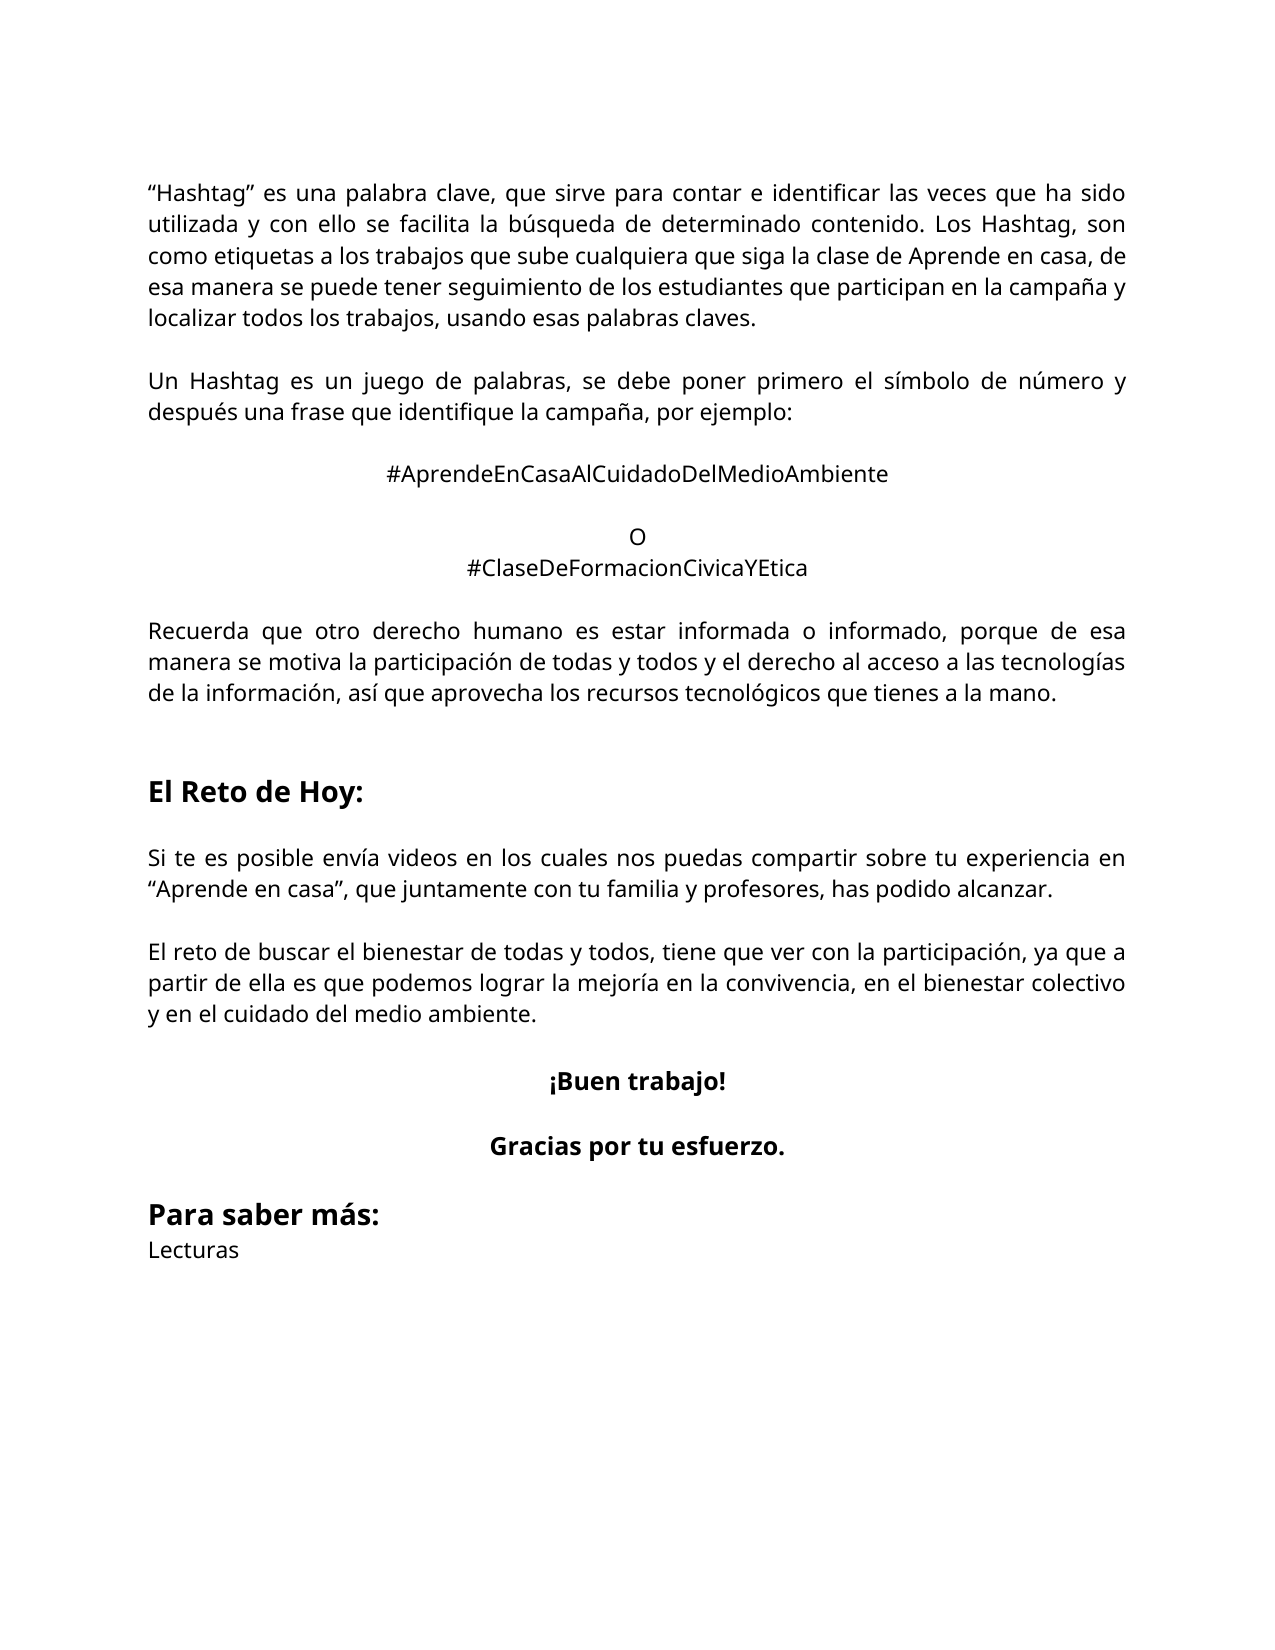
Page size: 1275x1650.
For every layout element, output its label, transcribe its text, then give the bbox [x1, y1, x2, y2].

text ¡Buen trabajo! [148, 1063, 1127, 1097]
text “Hashtag” es una palabra clave, que sirve para contar e identificar las veces que ha sido utilizada y con ello se facilita la búsqueda de determinado contenido. Los Hashtag, son como etiquetas a los trabajos que sube cualquiera que siga la clase de Aprende en casa, de esa manera se puede tener seguimiento de los estudiantes que participan en la campaña y localizar todos los trabajos, usando esas palabras claves. [148, 177, 1127, 333]
text El reto de buscar el bienestar de todas y todos, tiene que ver con la participación, ya que a partir de ella es que podemos lograr la mejoría en la convivencia, en el bienestar colectivo y en el cuidado del medio ambiente. [148, 936, 1127, 1029]
text #ClaseDeFormacionCivicaYEtica [148, 552, 1127, 583]
text Recuerda que otro derecho humano es estar informada o informado, porque de esa manera se motiva la participación de todas y todos y el derecho al acceso a las tecnologías de la información, así que aprovecha los recursos tecnológicos que tienes a la mano. [148, 615, 1127, 708]
text Para saber más: [148, 1194, 1127, 1234]
text Un Hashtag es un juego de palabras, se debe poner primero el símbolo de número y después una frase que identifique la campaña, por ejemplo: [148, 365, 1127, 427]
text Gracias por tu esfuerzo. [148, 1129, 1127, 1163]
text Lecturas [148, 1234, 1127, 1265]
text Si te es posible envía videos en los cuales nos puedas compartir sobre tu experiencia en “Aprende en casa”, que juntamente con tu familia y profesores, has podido alcanzar. [148, 842, 1127, 904]
text El Reto de Hoy: [148, 771, 1127, 811]
text O [148, 521, 1127, 552]
text #AprendeEnCasaAlCuidadoDelMedioAmbiente [148, 458, 1127, 490]
